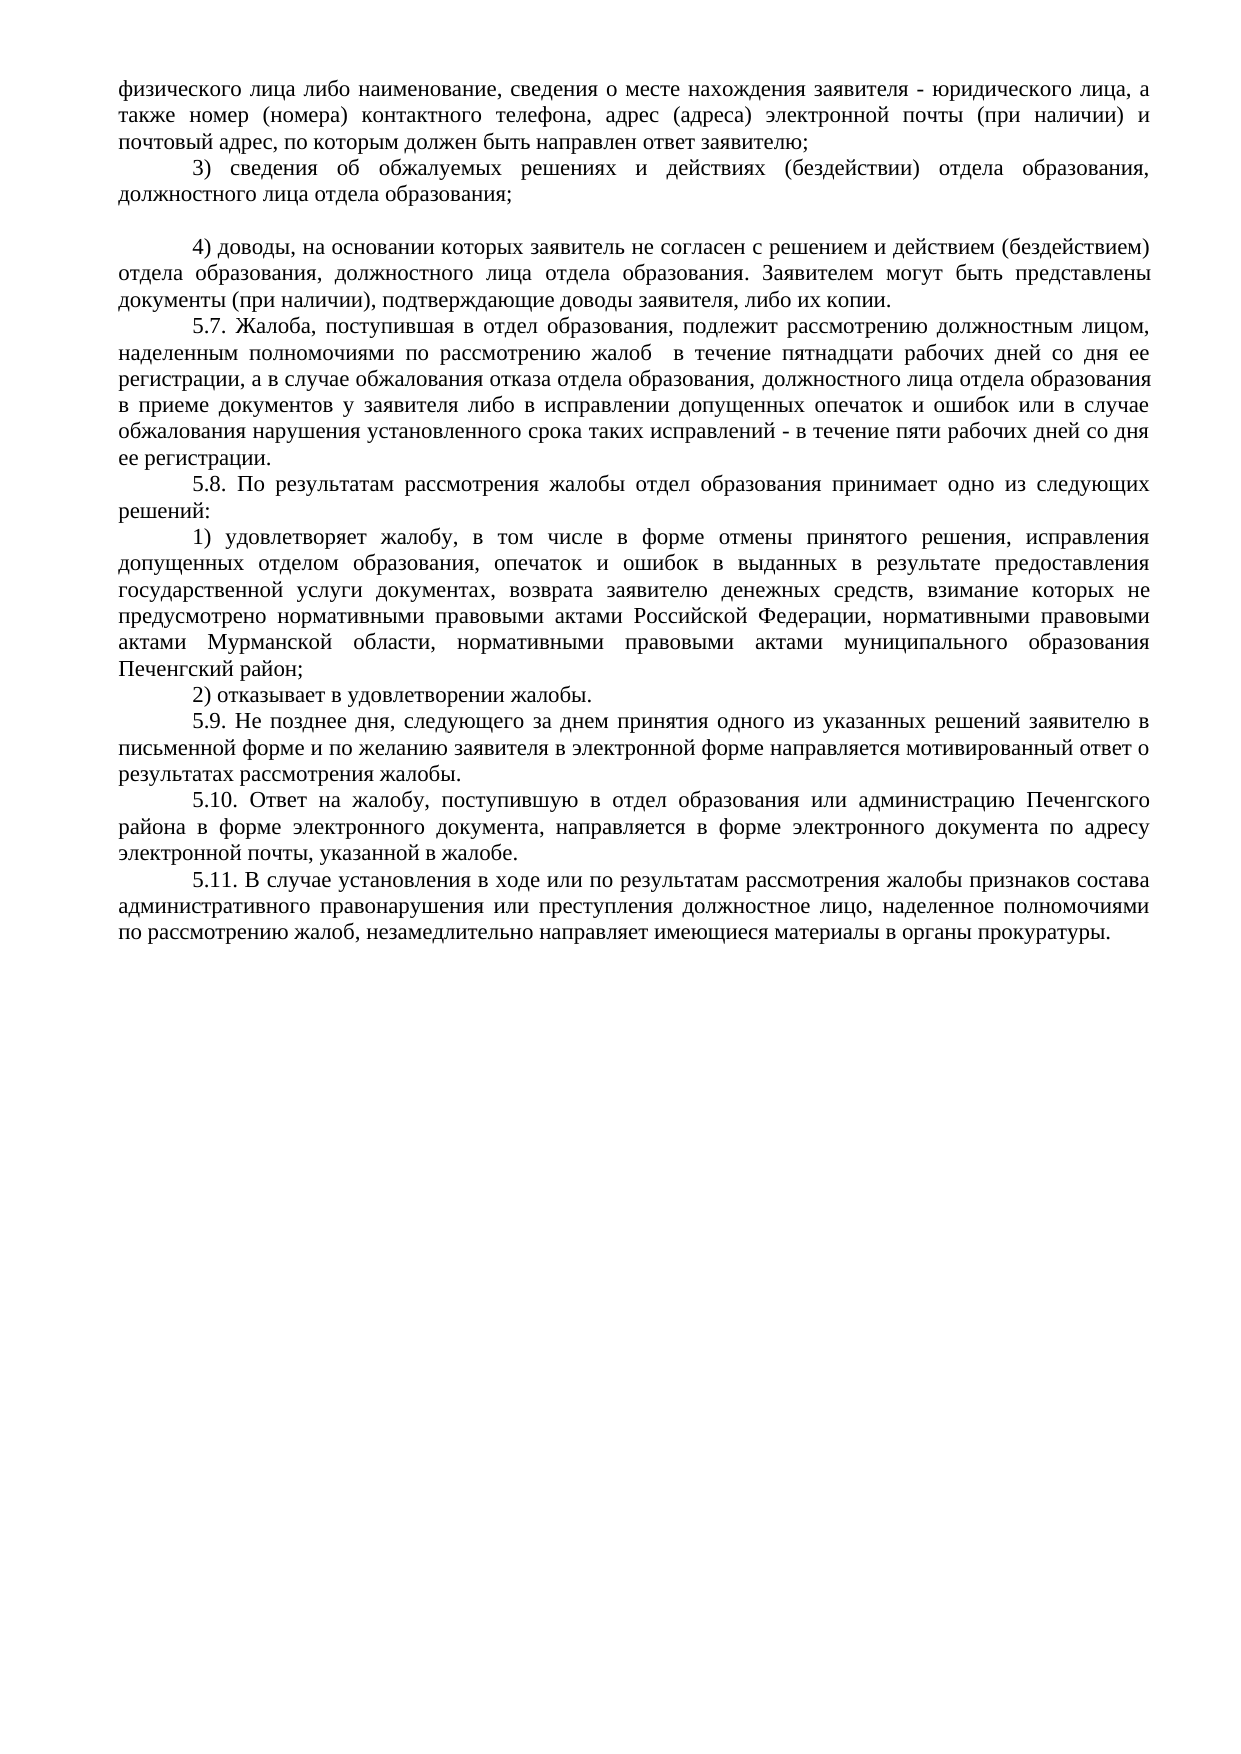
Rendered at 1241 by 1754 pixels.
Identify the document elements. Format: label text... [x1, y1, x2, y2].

text 2) отказывает в удовлетворении жалобы. [118, 681, 1152, 707]
text 4) доводы, на основании которых заявитель не согласен с решением и действием (бездействием) отдела образования, должностного лица отдела образования. Заявителем могут быть представлены документы (при наличии), подтверждающие доводы заявителя, либо их копии. [118, 233, 1152, 312]
text 5.11. В случае установления в ходе или по результатам рассмотрения жалобы признаков состава административного правонарушения или преступления должностное лицо, наделенное полномочиями по рассмотрению жалоб, незамедлительно направляет имеющиеся материалы в органы прокуратуры. [118, 866, 1152, 945]
text 5.9. Не позднее дня, следующего за днем принятия одного из указанных решений заявителю в письменной форме и по желанию заявителя в электронной форме направляется мотивированный ответ о результатах рассмотрения жалобы. [118, 707, 1152, 787]
text 5.7. Жалоба, поступившая в отдел образования, подлежит рассмотрению должностным лицом, наделенным полномочиями по рассмотрению жалоб в течение пятнадцати рабочих дней со дня ее регистрации, а в случае обжалования отказа отдела образования, должностного лица отдела образования в приеме документов у заявителя либо в исправлении допущенных опечаток и ошибок или в случае обжалования нарушения установленного срока таких исправлений - в течение пяти рабочих дней со дня ее регистрации. [118, 312, 1152, 470]
text 1) удовлетворяет жалобу, в том числе в форме отмены принятого решения, исправления допущенных отделом образования, опечаток и ошибок в выданных в результате предоставления государственной услуги документах, возврата заявителю денежных средств, взимание которых не предусмотрено нормативными правовыми актами Российской Федерации, нормативными правовыми актами Мурманской области, нормативными правовыми актами муниципального образования Печенгский район; [118, 523, 1152, 681]
text 3) сведения об обжалуемых решениях и действиях (бездействии) отдела образования, должностного лица отдела образования; [118, 154, 1152, 207]
text 5.8. По результатам рассмотрения жалобы отдел образования принимает одно из следующих решений: [118, 470, 1152, 523]
text 5.10. Ответ на жалобу, поступившую в отдел образования или администрацию Печенгского района в форме электронного документа, направляется в форме электронного документа по адресу электронной почты, указанной в жалобе. [118, 787, 1152, 866]
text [118, 75, 1152, 154]
